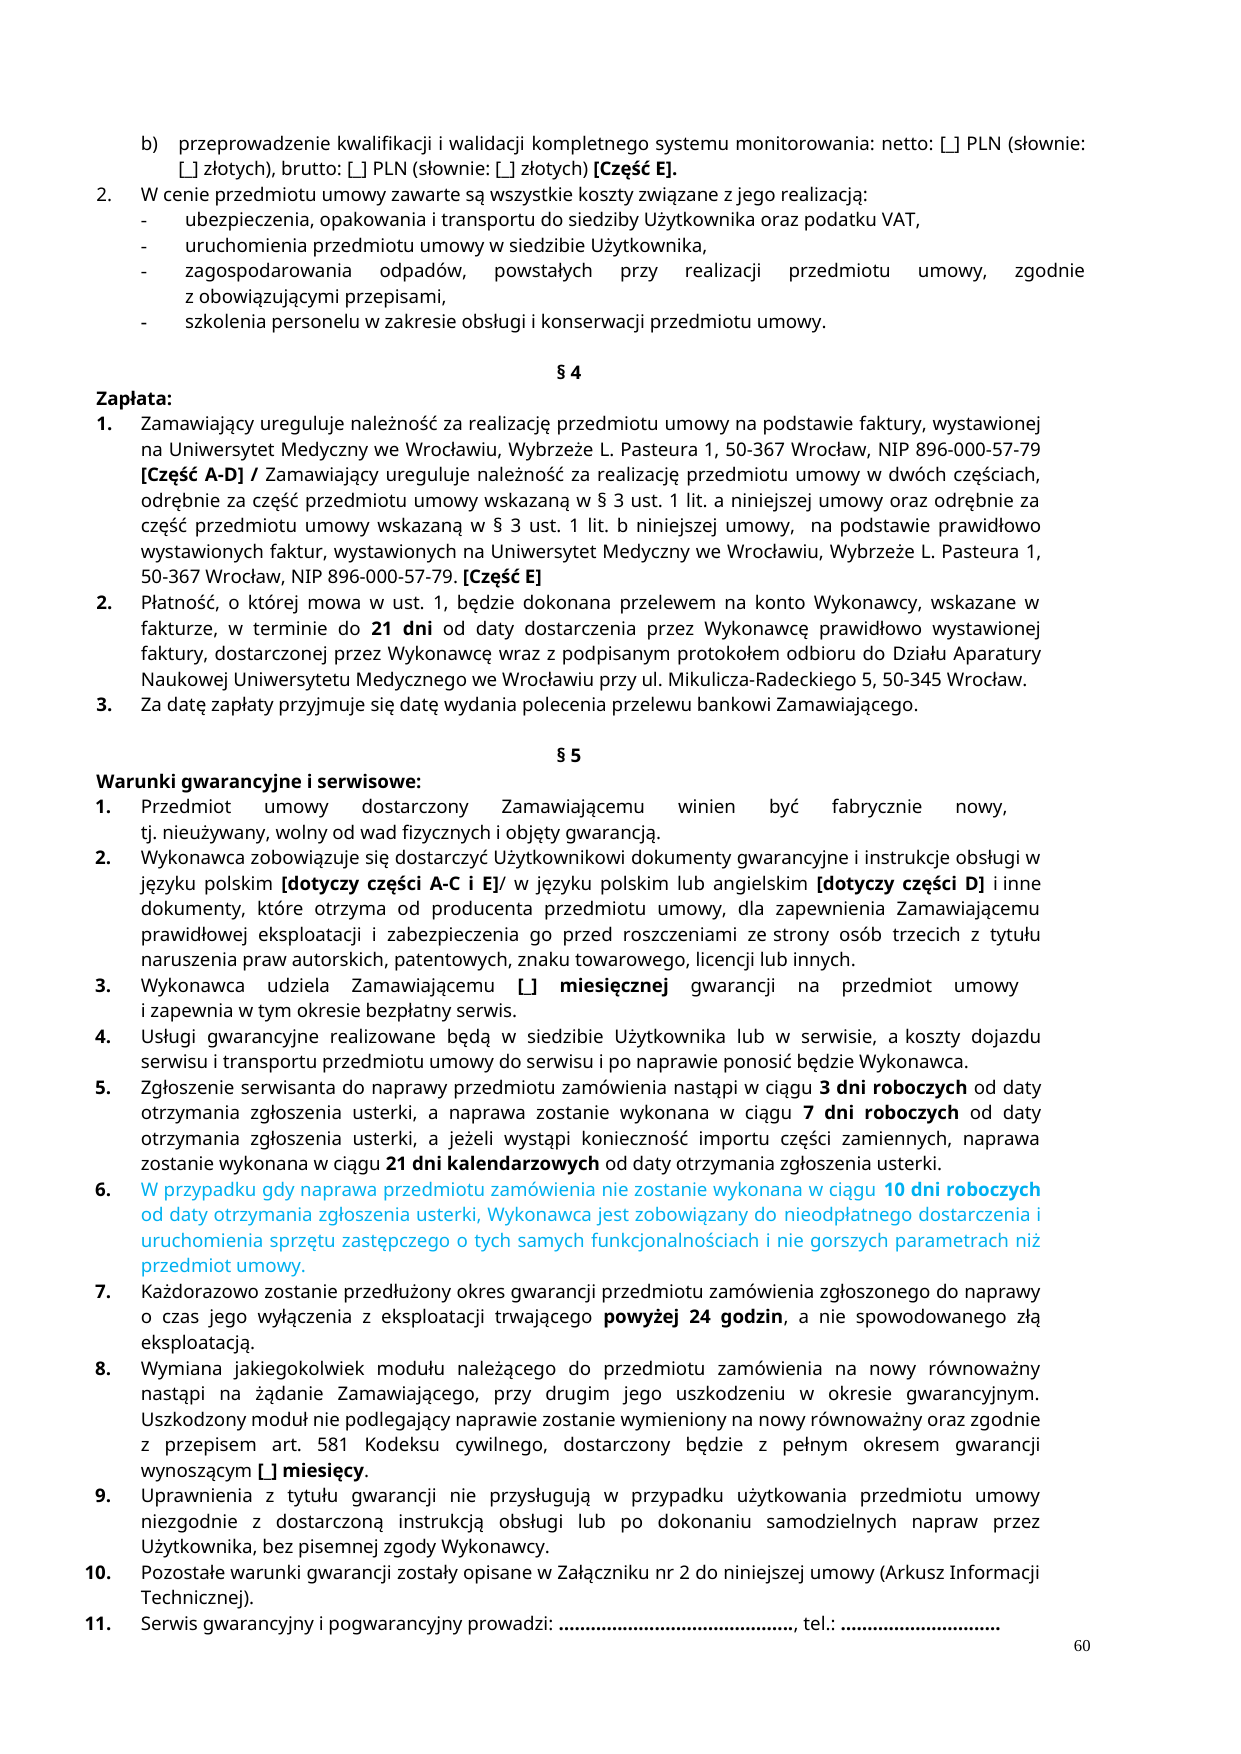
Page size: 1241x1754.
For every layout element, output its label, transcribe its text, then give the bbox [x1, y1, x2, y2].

list Usługi gwarancyjne realizowane będą w siedzibie Użytkownika lub w serwisie, a koszty dojazdu serwisu i transportu przedmiotu umowy do serwisu i po naprawie ponosić będzie Wykonawca. [111, 1023, 1041, 1074]
list Wymiana jakiegokolwiek modułu należącego do przedmiotu zamówienia na nowy równoważny nastąpi na żądanie Zamawiającego, przy drugim jego uszkodzeniu w okresie gwarancyjnym. Uszkodzony moduł nie podlegający naprawie zostanie wymieniony na nowy równoważny oraz zgodnie z przepisem art. 581 Kodeksu cywilnego, dostarczony będzie z pełnym okresem gwarancji wynoszącym [_] miesięcy. [111, 1355, 1041, 1482]
list W cenie przedmiotu umowy zawarte są wszystkie koszty związane z jego realizacją: [96, 181, 1086, 206]
list zagospodarowania odpadów, powstałych przy realizacji przedmiotu umowy, zgodnie z obowiązującymi przepisami, [141, 257, 1086, 308]
list uruchomienia przedmiotu umowy w siedzibie Użytkownika, [141, 232, 1086, 257]
list przeprowadzenie kwalifikacji i walidacji kompletnego systemu monitorowania: netto: [_] PLN (słownie: [_] złotych), brutto: [_] PLN (słownie: [_] złotych) [Część E]. [141, 130, 1086, 181]
list Serwis gwarancyjny i pogwarancyjny prowadzi: …………………………………….., tel.: ……………………..…. [111, 1610, 1041, 1636]
list Uprawnienia z tytułu gwarancji nie przysługują w przypadku użytkowania przedmiotu umowy niezgodnie z dostarczoną instrukcją obsługi lub po dokonaniu samodzielnych napraw przez Użytkownika, bez pisemnej zgody Wykonawcy. [111, 1482, 1041, 1559]
list Pozostałe warunki gwarancji zostały opisane w Załączniku nr 2 do niniejszej umowy (Arkusz Informacji Technicznej). [111, 1559, 1041, 1610]
list szkolenia personelu w zakresie obsługi i konserwacji przedmiotu umowy. [141, 308, 1086, 334]
list Zgłoszenie serwisanta do naprawy przedmiotu zamówienia nastąpi w ciągu 3 dni roboczych od daty otrzymania zgłoszenia usterki, a naprawa zostanie wykonana w ciągu 7 dni roboczych od daty otrzymania zgłoszenia usterki, a jeżeli wystąpi konieczność importu części zamiennych, naprawa zostanie wykonana w ciągu 21 dni kalendarzowych od daty otrzymania zgłoszenia usterki. [111, 1074, 1041, 1176]
text § 5 [96, 742, 1041, 768]
list Przedmiot umowy dostarczony Zamawiającemu winien być fabrycznie nowy, tj. nieużywany, wolny od wad fizycznych i objęty gwarancją. [111, 793, 1041, 844]
list Wykonawca udziela Zamawiającemu [_] miesięcznej gwarancji na przedmiot umowy i zapewnia w tym okresie bezpłatny serwis. [111, 972, 1041, 1023]
list Każdorazowo zostanie przedłużony okres gwarancji przedmiotu zamówienia zgłoszonego do naprawy o czas jego wyłączenia z eksploatacji trwającego powyżej 24 godzin, a nie spowodowanego złą eksploatacją. [111, 1278, 1041, 1355]
text § 4 [96, 359, 1041, 385]
list Wykonawca zobowiązuje się dostarczyć Użytkownikowi dokumenty gwarancyjne i instrukcje obsługi w języku polskim [dotyczy części A-C i E]/ w języku polskim lub angielskim [dotyczy części D] i inne dokumenty, które otrzyma od producenta przedmiotu umowy, dla zapewnienia Zamawiającemu prawidłowej eksploatacji i zabezpieczenia go przed roszczeniami ze strony osób trzecich z tytułu naruszenia praw autorskich, patentowych, znaku towarowego, licencji lub innych. [111, 844, 1041, 972]
list Zamawiający ureguluje należność za realizację przedmiotu umowy na podstawie faktury, wystawionej na Uniwersytet Medyczny we Wrocławiu, Wybrzeże L. Pasteura 1, 50-367 Wrocław, NIP 896-000-57-79 [Część A-D] / Zamawiający ureguluje należność za realizację przedmiotu umowy w dwóch częściach, odrębnie za część przedmiotu umowy wskazaną w § 3 ust. 1 lit. a niniejszej umowy oraz odrębnie za część przedmiotu umowy wskazaną w § 3 ust. 1 lit. b niniejszej umowy, na podstawie prawidłowo wystawionych faktur, wystawionych na Uniwersytet Medyczny we Wrocławiu, Wybrzeże L. Pasteura 1, 50-367 Wrocław, NIP 896-000-57-79. [Część E] [96, 411, 1041, 589]
text Warunki gwarancyjne i serwisowe: [96, 768, 1041, 793]
list Płatność, o której mowa w ust. 1, będzie dokonana przelewem na konto Wykonawcy, wskazane w fakturze, w terminie do 21 dni od daty dostarczenia przez Wykonawcę prawidłowo wystawionej faktury, dostarczonej przez Wykonawcę wraz z podpisanym protokołem odbioru do Działu Aparatury Naukowej Uniwersytetu Medycznego we Wrocławiu przy ul. Mikulicza-Radeckiego 5, 50-345 Wrocław. [96, 589, 1041, 691]
list ubezpieczenia, opakowania i transportu do siedziby Użytkownika oraz podatku VAT, [141, 206, 1086, 232]
list Za datę zapłaty przyjmuje się datę wydania polecenia przelewu bankowi Zamawiającego. [96, 691, 1041, 717]
text Zapłata: [96, 385, 1041, 411]
list W przypadku gdy naprawa przedmiotu zamówienia nie zostanie wykonana w ciągu 10 dni roboczych od daty otrzymania zgłoszenia usterki, Wykonawca jest zobowiązany do nieodpłatnego dostarczenia i uruchomienia sprzętu zastępczego o tych samych funkcjonalnościach i nie gorszych parametrach niż przedmiot umowy. [111, 1176, 1041, 1278]
